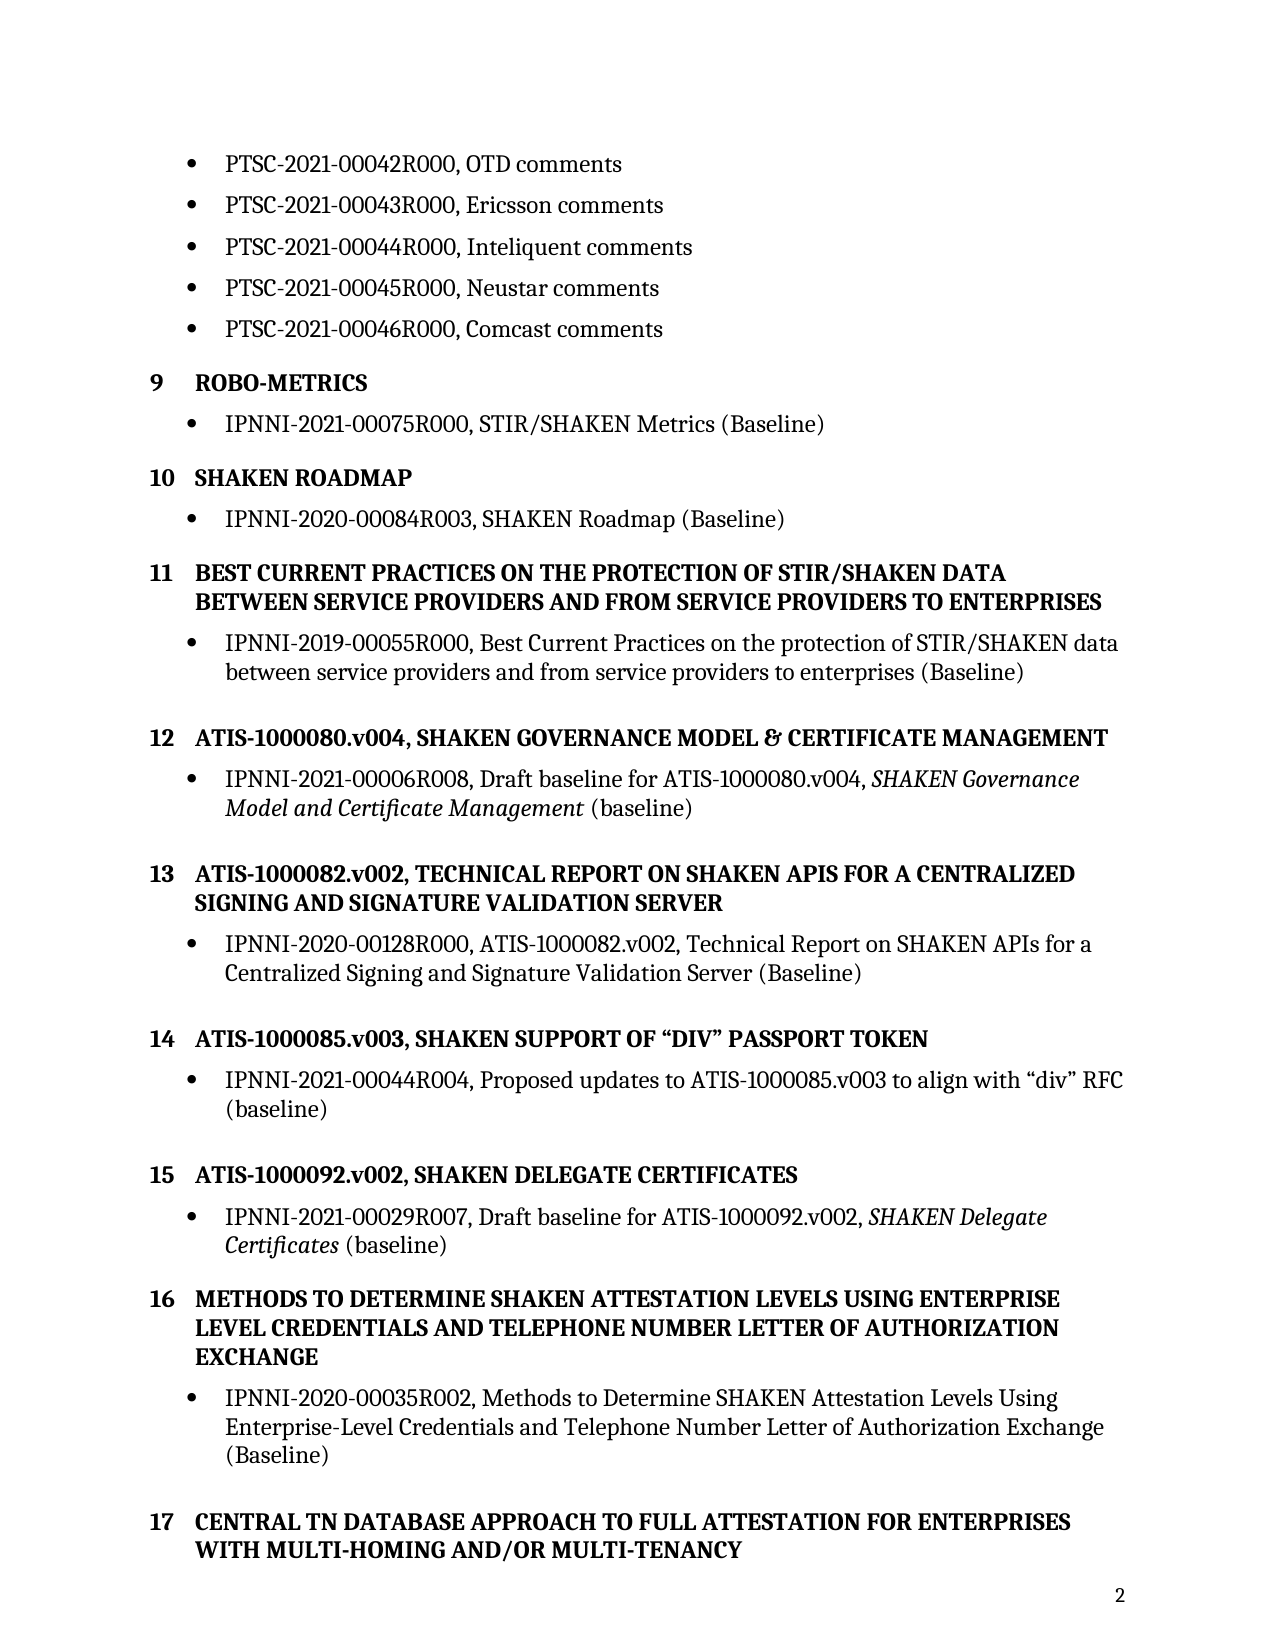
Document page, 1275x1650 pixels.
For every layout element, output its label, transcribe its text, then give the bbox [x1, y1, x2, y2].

list IPNNI-2021-00029R007, Draft baseline for ATIS-1000092.v002, SHAKEN Delegate Certificates (baseline) [187, 1202, 1125, 1260]
subtitle CENTRAL TN DATABASE APPROACH TO FULL ATTESTATION FOR ENTERPRISES WITH MULTI-HOMING AND/OR MULTI-TENANCY [150, 1507, 1125, 1565]
list PTSC-2021-00044R000, Inteliquent comments [187, 232, 1125, 261]
subtitle ATIS-1000080.v004, SHAKEN GOVERNANCE MODEL & CERTIFICATE MANAGEMENT [150, 724, 1125, 752]
list PTSC-2021-00042R000, OTD comments [187, 150, 1125, 179]
list PTSC-2021-00046R000, Comcast comments [187, 315, 1125, 344]
list IPNNI-2020-00128R000, ATIS-1000082.v002, Technical Report on SHAKEN APIs for a Centralized Signing and Signature Validation Server (Baseline) [187, 930, 1125, 987]
list IPNNI-2020-00084R003, SHAKEN Roadmap (Baseline) [187, 505, 1125, 534]
list IPNNI-2021-00044R004, Proposed updates to ATIS-1000085.v003 to align with “div” RFC (baseline) [187, 1066, 1125, 1124]
subtitle SHAKEN ROADMAP [150, 464, 1125, 492]
subtitle ATIS-1000085.v003, SHAKEN SUPPORT OF “DIV” PASSPORT TOKEN [150, 1025, 1125, 1054]
list PTSC-2021-00045R000, Neustar comments [187, 274, 1125, 302]
subtitle ROBO-METRICS [150, 369, 1125, 397]
list IPNNI-2021-00006R008, Draft baseline for ATIS-1000080.v004, SHAKEN Governance Model and Certificate Management (baseline) [187, 765, 1125, 822]
subtitle ATIS-1000092.v002, SHAKEN DELEGATE CERTIFICATES [150, 1161, 1125, 1190]
subtitle BEST CURRENT PRACTICES ON THE PROTECTION OF STIR/SHAKEN DATA BETWEEN SERVICE PROVIDERS AND FROM SERVICE PROVIDERS TO ENTERPRISES [150, 559, 1125, 616]
list PTSC-2021-00043R000, Ericsson comments [187, 191, 1125, 220]
subtitle ATIS-1000082.v002, TECHNICAL REPORT ON SHAKEN APIS FOR A CENTRALIZED SIGNING AND SIGNATURE VALIDATION SERVER [150, 860, 1125, 917]
subtitle METHODS TO DETERMINE SHAKEN ATTESTATION LEVELS USING ENTERPRISE LEVEL CREDENTIALS AND TELEPHONE NUMBER LETTER OF AUTHORIZATION EXCHANGE [150, 1285, 1125, 1371]
list IPNNI-2019-00055R000, Best Current Practices on the protection of STIR/SHAKEN data between service providers and from service providers to enterprises (Baseline) [187, 629, 1125, 686]
list IPNNI-2020-00035R002, Methods to Determine SHAKEN Attestation Levels Using Enterprise-Level Credentials and Telephone Number Letter of Authorization Exchange (Baseline) [187, 1384, 1125, 1470]
list IPNNI-2021-00075R000, STIR/SHAKEN Metrics (Baseline) [187, 410, 1125, 439]
